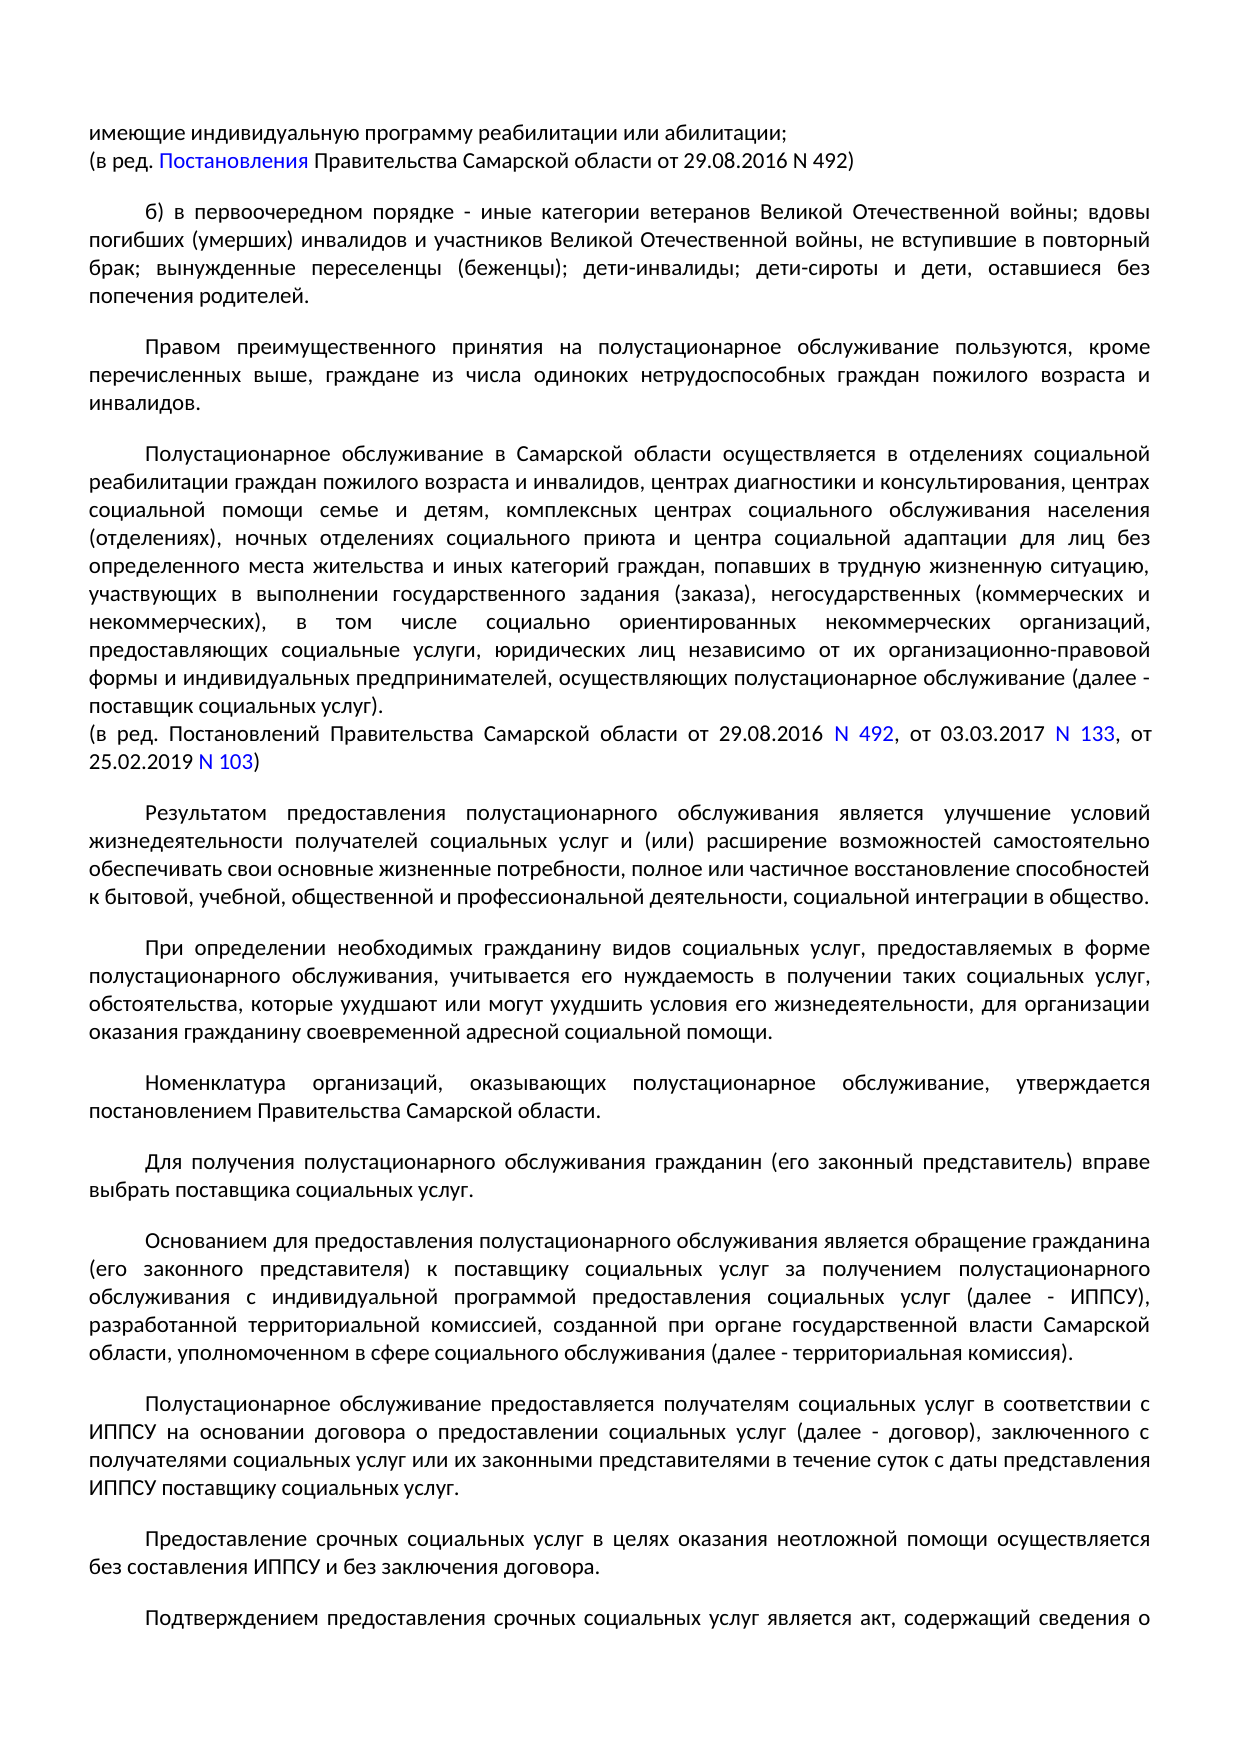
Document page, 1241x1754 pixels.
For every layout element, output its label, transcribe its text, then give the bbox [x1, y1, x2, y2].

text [89, 1603, 1152, 1631]
text Правом преимущественного принятия на полустационарное обслуживание пользуются, кроме перечисленных выше, граждане из числа одиноких нетрудоспособных граждан пожилого возраста и инвалидов. [89, 332, 1152, 416]
text Полустационарное обслуживание предоставляется получателям социальных услуг в соответствии с ИППСУ на основании договора о предоставлении социальных услуг (далее - договор), заключенного с получателями социальных услуг или их законными представителями в течение суток с даты представления ИППСУ поставщику социальных услуг. [89, 1389, 1152, 1501]
text Основанием для предоставления полустационарного обслуживания является обращение гражданина (его законного представителя) к поставщику социальных услуг за получением полустационарного обслуживания с индивидуальной программой предоставления социальных услуг (далее - ИППСУ), разработанной территориальной комиссией, созданной при органе государственной власти Самарской области, уполномоченном в сфере социального обслуживания (далее - территориальная комиссия). [89, 1226, 1152, 1366]
text (в ред. Постановления Правительства Самарской области от 29.08.2016 N 492) [89, 146, 1152, 174]
text б) в первоочередном порядке - иные категории ветеранов Великой Отечественной войны; вдовы погибших (умерших) инвалидов и участников Великой Отечественной войны, не вступившие в повторный брак; вынужденные переселенцы (беженцы); дети-инвалиды; дети-сироты и дети, оставшиеся без попечения родителей. [89, 197, 1152, 309]
text Номенклатура организаций, оказывающих полустационарное обслуживание, утверждается постановлением Правительства Самарской области. [89, 1068, 1152, 1124]
text Результатом предоставления полустационарного обслуживания является улучшение условий жизнедеятельности получателей социальных услуг и (или) расширение возможностей самостоятельно обеспечивать свои основные жизненные потребности, полное или частичное восстановление способностей к бытовой, учебной, общественной и профессиональной деятельности, социальной интеграции в общество. [89, 798, 1152, 910]
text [89, 118, 1152, 146]
text (в ред. Постановлений Правительства Самарской области от 29.08.2016 N 492, от 03.03.2017 N 133, от 25.02.2019 N 103) [89, 719, 1152, 775]
text Полустационарное обслуживание в Самарской области осуществляется в отделениях социальной реабилитации граждан пожилого возраста и инвалидов, центрах диагностики и консультирования, центрах социальной помощи семье и детям, комплексных центрах социального обслуживания населения (отделениях), ночных отделениях социального приюта и центра социальной адаптации для лиц без определенного места жительства и иных категорий граждан, попавших в трудную жизненную ситуацию, участвующих в выполнении государственного задания (заказа), негосударственных (коммерческих и некоммерческих), в том числе социально ориентированных некоммерческих организаций, предоставляющих социальные услуги, юридических лиц независимо от их организационно-правовой формы и индивидуальных предпринимателей, осуществляющих полустационарное обслуживание (далее - поставщик социальных услуг). [89, 439, 1152, 719]
text Предоставление срочных социальных услуг в целях оказания неотложной помощи осуществляется без составления ИППСУ и без заключения договора. [89, 1524, 1152, 1580]
text Для получения полустационарного обслуживания гражданин (его законный представитель) вправе выбрать поставщика социальных услуг. [89, 1147, 1152, 1203]
text При определении необходимых гражданину видов социальных услуг, предоставляемых в форме полустационарного обслуживания, учитывается его нуждаемость в получении таких социальных услуг, обстоятельства, которые ухудшают или могут ухудшить условия его жизнедеятельности, для организации оказания гражданину своевременной адресной социальной помощи. [89, 933, 1152, 1045]
